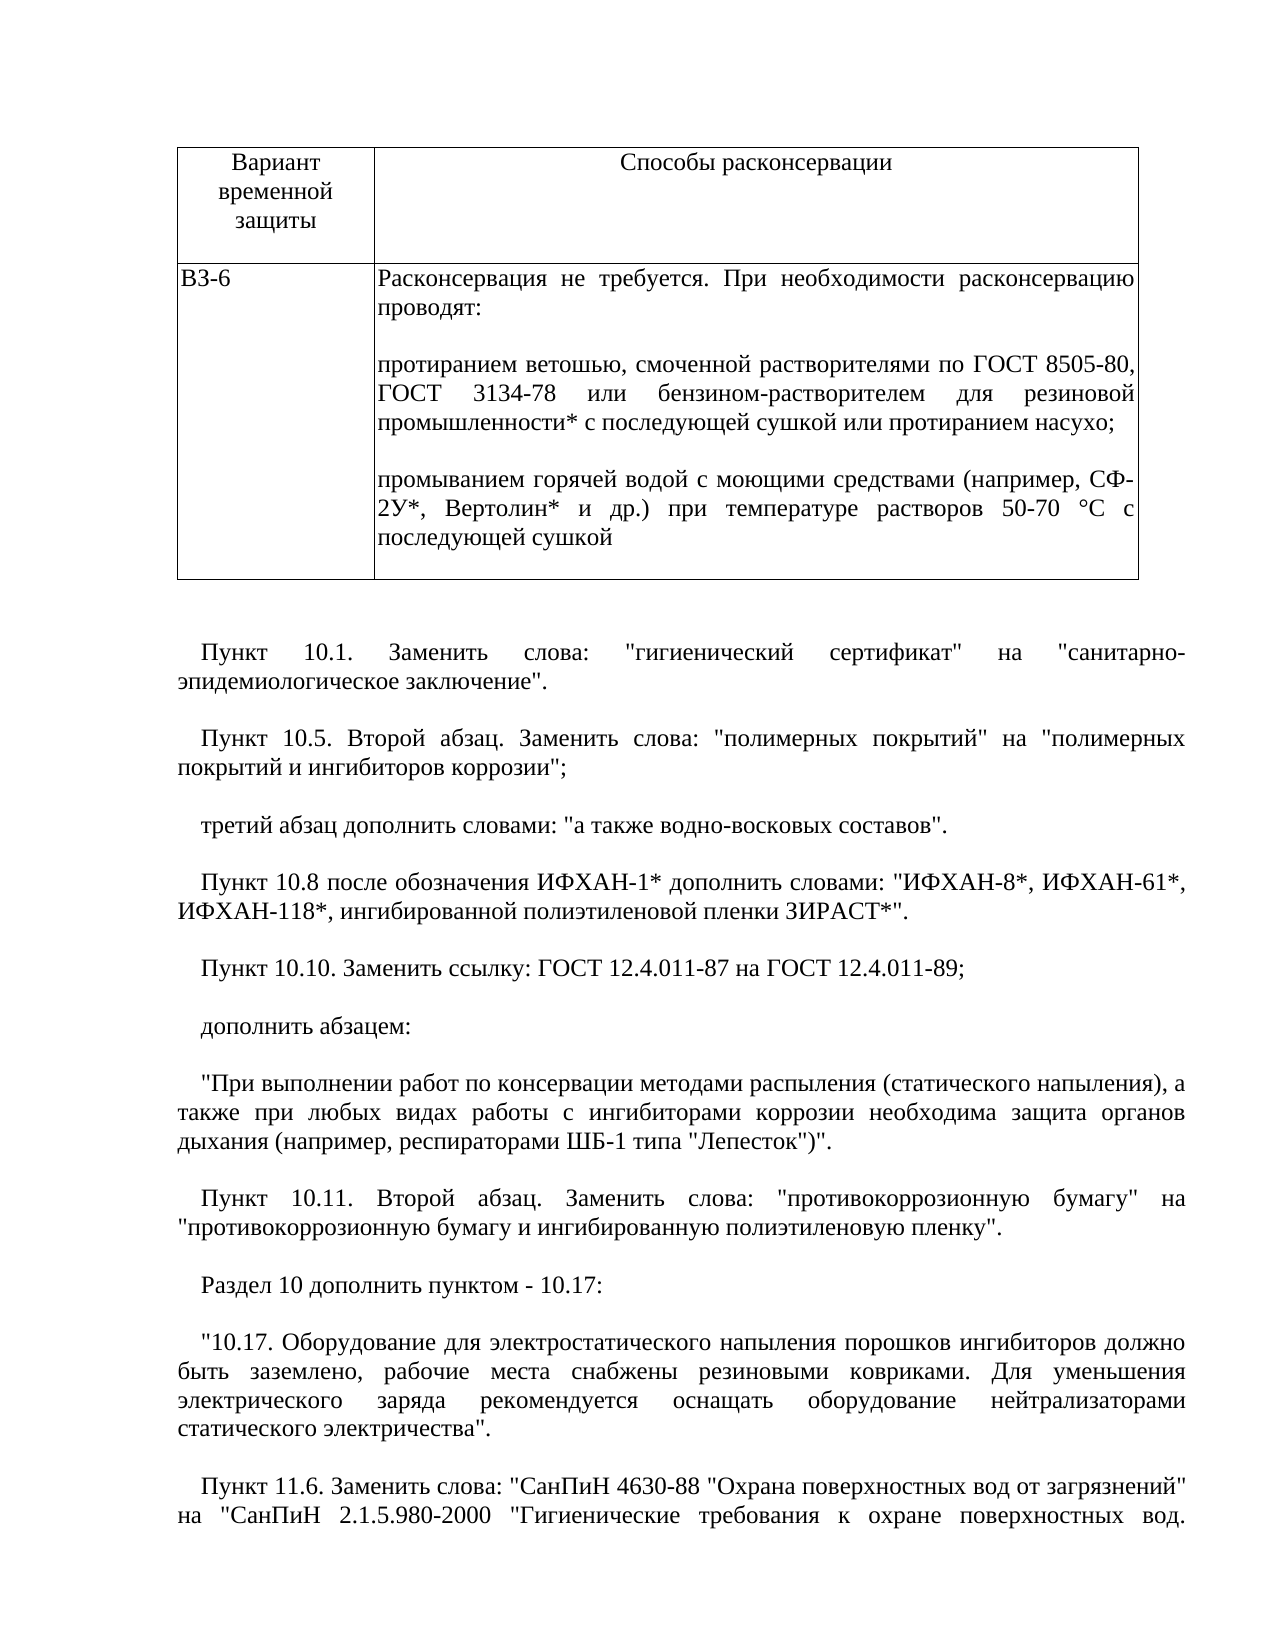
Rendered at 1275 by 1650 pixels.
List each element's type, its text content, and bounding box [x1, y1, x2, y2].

text третий абзац дополнить словами: "а также водно-восковых составов". [177, 810, 1186, 838]
text #M12293 5 1200004940 24254 1236444583 1061002212 24254 77 4292900552 2298134004 4Раздел 10#S дополнить пунктом - 10.17: [177, 1270, 1186, 1298]
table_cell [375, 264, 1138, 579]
text "При выполнении работ по консервации методами распыления (статического напыления), а также при любых видах работы с ингибиторами коррозии необходима защита органов дыхания (например, респираторами ШБ-1 типа "Лепесток")". [177, 1068, 1186, 1155]
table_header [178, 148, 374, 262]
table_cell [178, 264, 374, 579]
text дополнить абзацем: [177, 1011, 1186, 1040]
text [177, 1471, 1186, 1528]
text #M12293 2 1200004940 24254 84 3908150952 2862500421 893572027 2607301661 2242944813 350506559Пункт 10.8#S после обозначения ИФХАН-1* дополнить словами: "ИФХАН-8*, ИФХАН-61*, ИФХАН-118*, ингибированной полиэтиленовой пленки ЗИРАСТ*". [177, 867, 1186, 925]
text #M12293 0 1200004940 24254 77 4292900552 2298134004 4 2547451380 2401508593 2822Пункт 10.1#S. Заменить слова: "гигиенический сертификат" на "санитарно-эпидемиологическое заключение". [177, 637, 1186, 695]
text #M12293 3 1200004940 24254 24254 3521388728 1430864951 2822 2557591489 2298134004 4Пункт 10.10#S. Заменить ссылку: ГОСТ 12.4.011-87 на #M12291 1200000277ГОСТ 12.4.011-89#S; [177, 953, 1186, 982]
text "10.17. Оборудование для электростатического напыления порошков ингибиторов должно быть заземлено, рабочие места снабжены резиновыми ковриками. Для уменьшения электрического заряда рекомендуется оснащать оборудование нейтрализаторами статического электричества". [177, 1327, 1186, 1442]
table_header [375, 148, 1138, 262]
text #M12293 4 1200004940 24254 24255 4294960075 3487043949 1748452232 2143692044 3857915541 2225Пункт 10.11#S. Второй абзац. Заменить слова: "противокоррозионную бумагу" на "противокоррозионную бумагу и ингибированную полиэтиленовую пленку". [177, 1183, 1186, 1241]
text #M12293 1 1200004940 24254 81 2493210891 3597780767 4173553506 2225 3012453383 976330219Пункт 10.5#S. Второй абзац. Заменить слова: "полимерных покрытий" на "полимерных покрытий и ингибиторов коррозии"; [177, 723, 1186, 781]
